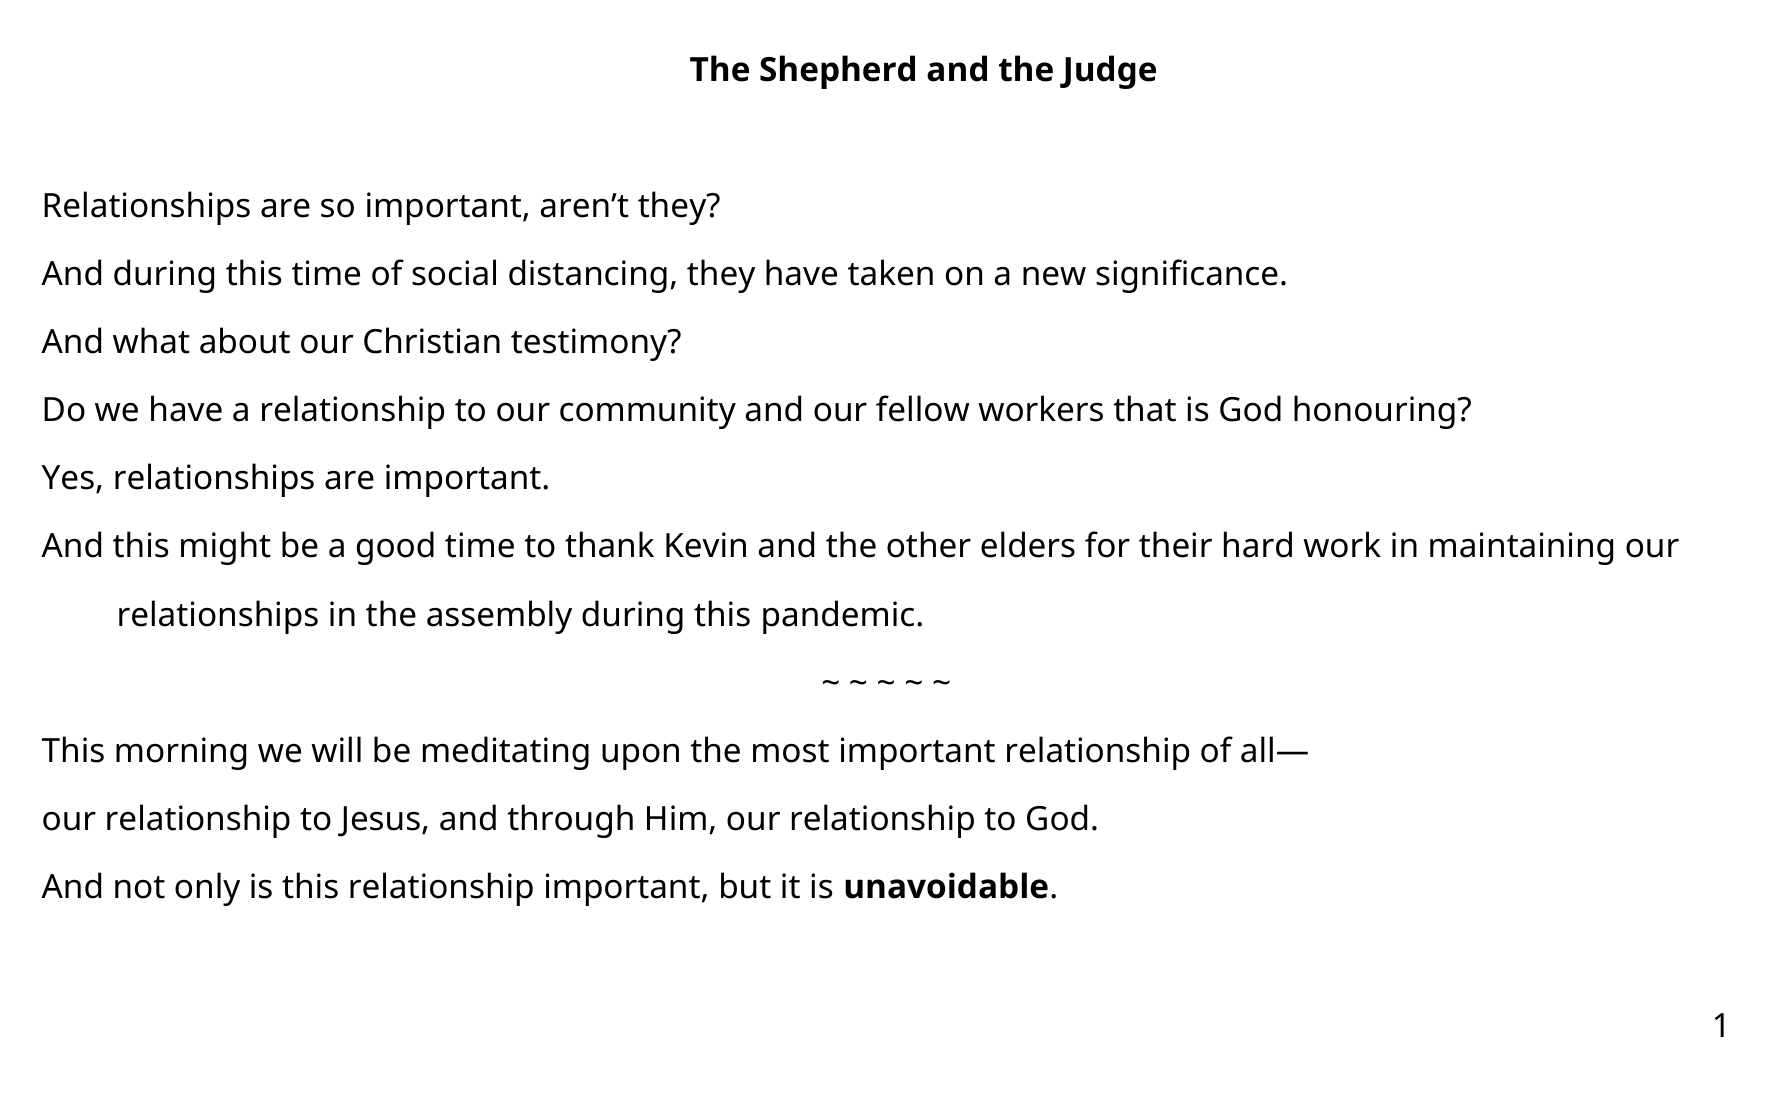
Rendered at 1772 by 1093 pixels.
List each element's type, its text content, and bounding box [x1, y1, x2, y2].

text Do we have a relationship to our community and our fellow workers that is God honouring? [41, 386, 1731, 431]
text And this might be a good time to thank Kevin and the other elders for their hard work in maintaining our relationships in the assembly during this pandemic. [41, 522, 1731, 636]
text Yes, relationships are important. [41, 454, 1731, 499]
text The Shepherd and the Judge [116, 45, 1731, 91]
text And what about our Christian testimony? [41, 318, 1731, 363]
text This morning we will be meditating upon the most important relationship of all— [41, 727, 1731, 772]
text And not only is this relationship important, but it is unavoidable. [41, 863, 1731, 908]
text our relationship to Jesus, and through Him, our relationship to God. [41, 795, 1731, 840]
text And during this time of social distancing, they have taken on a new significance. [41, 250, 1731, 295]
text Relationships are so important, aren’t they? [41, 182, 1731, 227]
text ~ ~ ~ ~ ~ [41, 658, 1731, 704]
